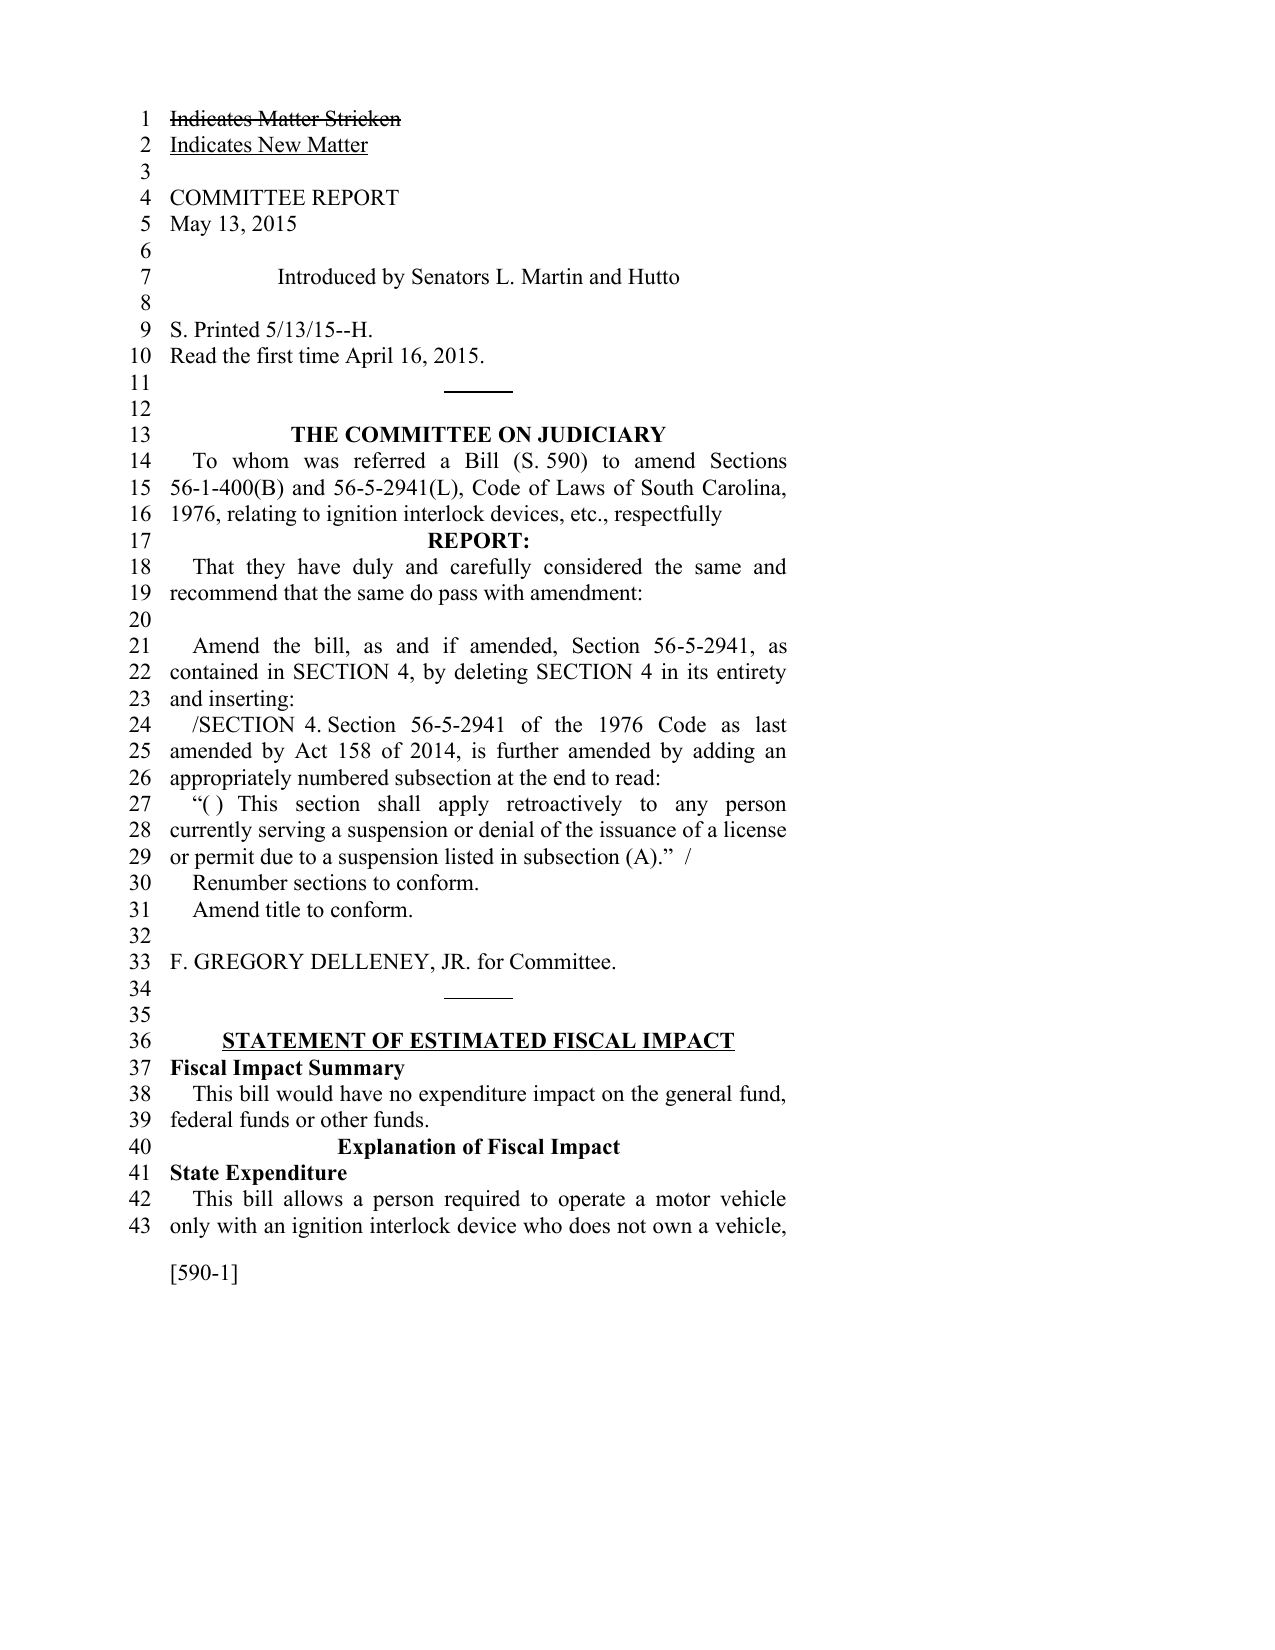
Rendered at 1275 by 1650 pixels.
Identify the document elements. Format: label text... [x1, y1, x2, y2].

text Indicates New Matter [169, 131, 787, 158]
text May 13, 2015 [169, 210, 787, 237]
text That they have duly and carefully considered the same and recommend that the same do pass with amendment: [169, 553, 787, 606]
text Amend the bill, as and if amended, Section 56-5-2941, as contained in SECTION 4, by deleting SECTION 4 in its entirety and inserting: [169, 632, 787, 711]
text This bill would have no expenditure impact on the general fund, federal funds or other funds. [169, 1080, 787, 1133]
text Fiscal Impact Summary [169, 1054, 787, 1080]
text To whom was referred a Bill (S. 590) to amend Sections 56-1-400(B) and 56-5-2941(L), Code of Laws of South Carolina, 1976, relating to ignition interlock devices, etc., respectfully [169, 448, 787, 527]
text Indicates Matter Stricken [169, 105, 787, 131]
text Renumber sections to conform. [169, 869, 787, 896]
text REPORT: [169, 527, 787, 553]
text F. GREGORY DELLENEY, JR. for Committee. [169, 948, 787, 975]
text “( ) This section shall apply retroactively to any person currently serving a suspension or denial of the issuance of a license or permit due to a suspension listed in subsection (A).” / [169, 790, 787, 869]
text COMMITTEE REPORT [169, 184, 787, 210]
text State Expenditure [169, 1159, 787, 1186]
text STATEMENT OF ESTIMATED FISCAL IMPACT [169, 1027, 787, 1054]
text S. Printed 5/13/15--H. [169, 316, 787, 342]
text THE COMMITTEE ON JUDICIARY [169, 421, 787, 448]
text /SECTION 4. Section 56-5-2941 of the 1976 Code as last amended by Act 158 of 2014, is further amended by adding an appropriately numbered subsection at the end to read: [169, 711, 787, 790]
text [169, 1186, 787, 1238]
text Explanation of Fiscal Impact [169, 1133, 787, 1159]
text Amend title to conform. [169, 896, 787, 922]
text Read the first time April 16, 2015. [169, 342, 787, 368]
text Introduced by Senators L. Martin and Hutto [169, 263, 787, 289]
